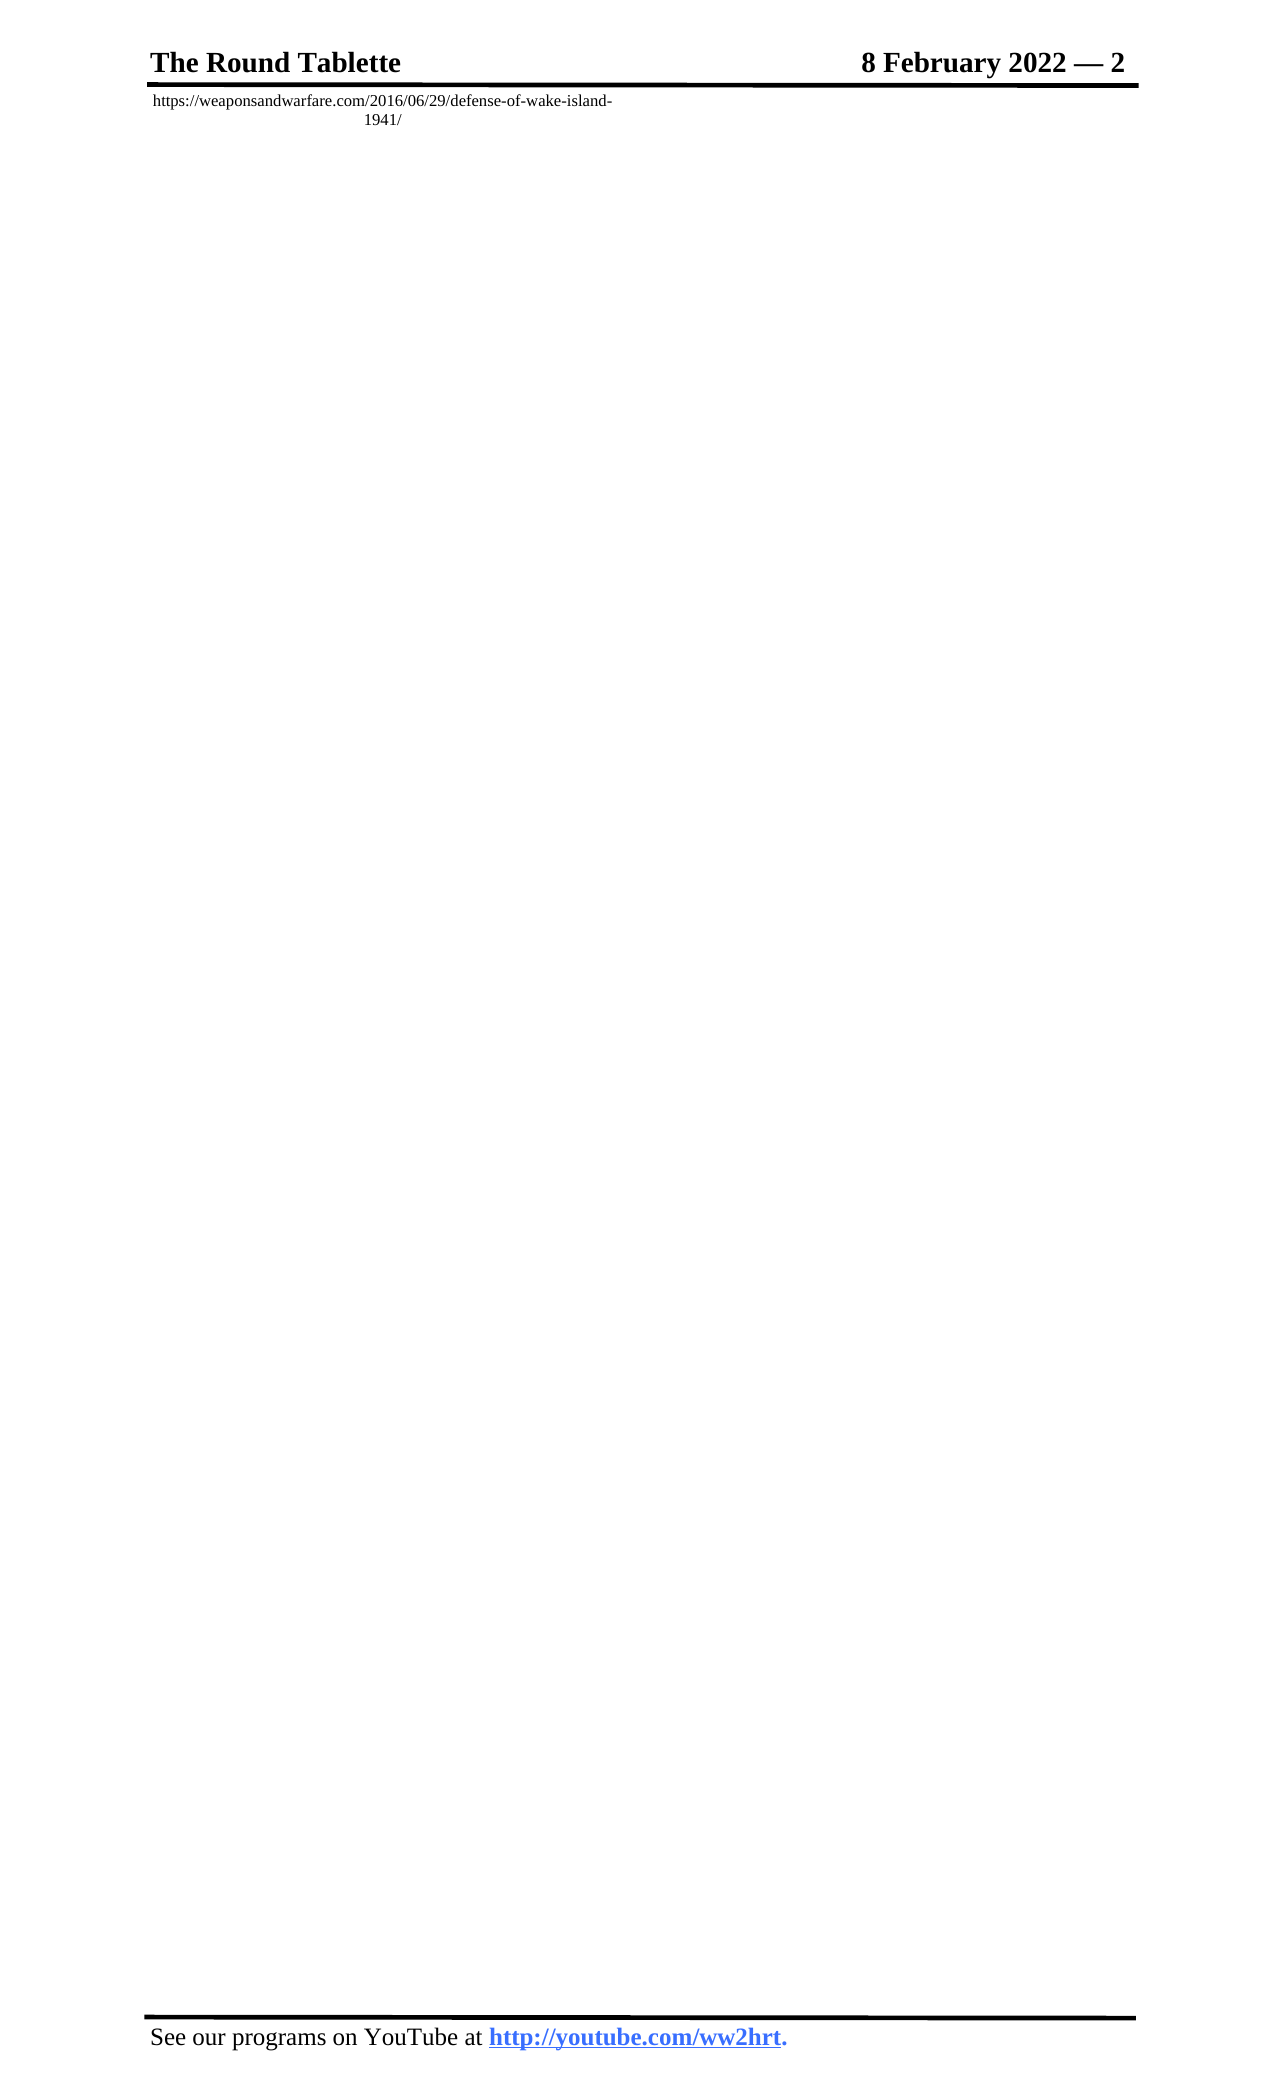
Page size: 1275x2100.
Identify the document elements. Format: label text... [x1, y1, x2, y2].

text https://weaponsandwarfare.com/2016/06/29/defense-of-wake-island-1941/ [150, 91, 615, 129]
